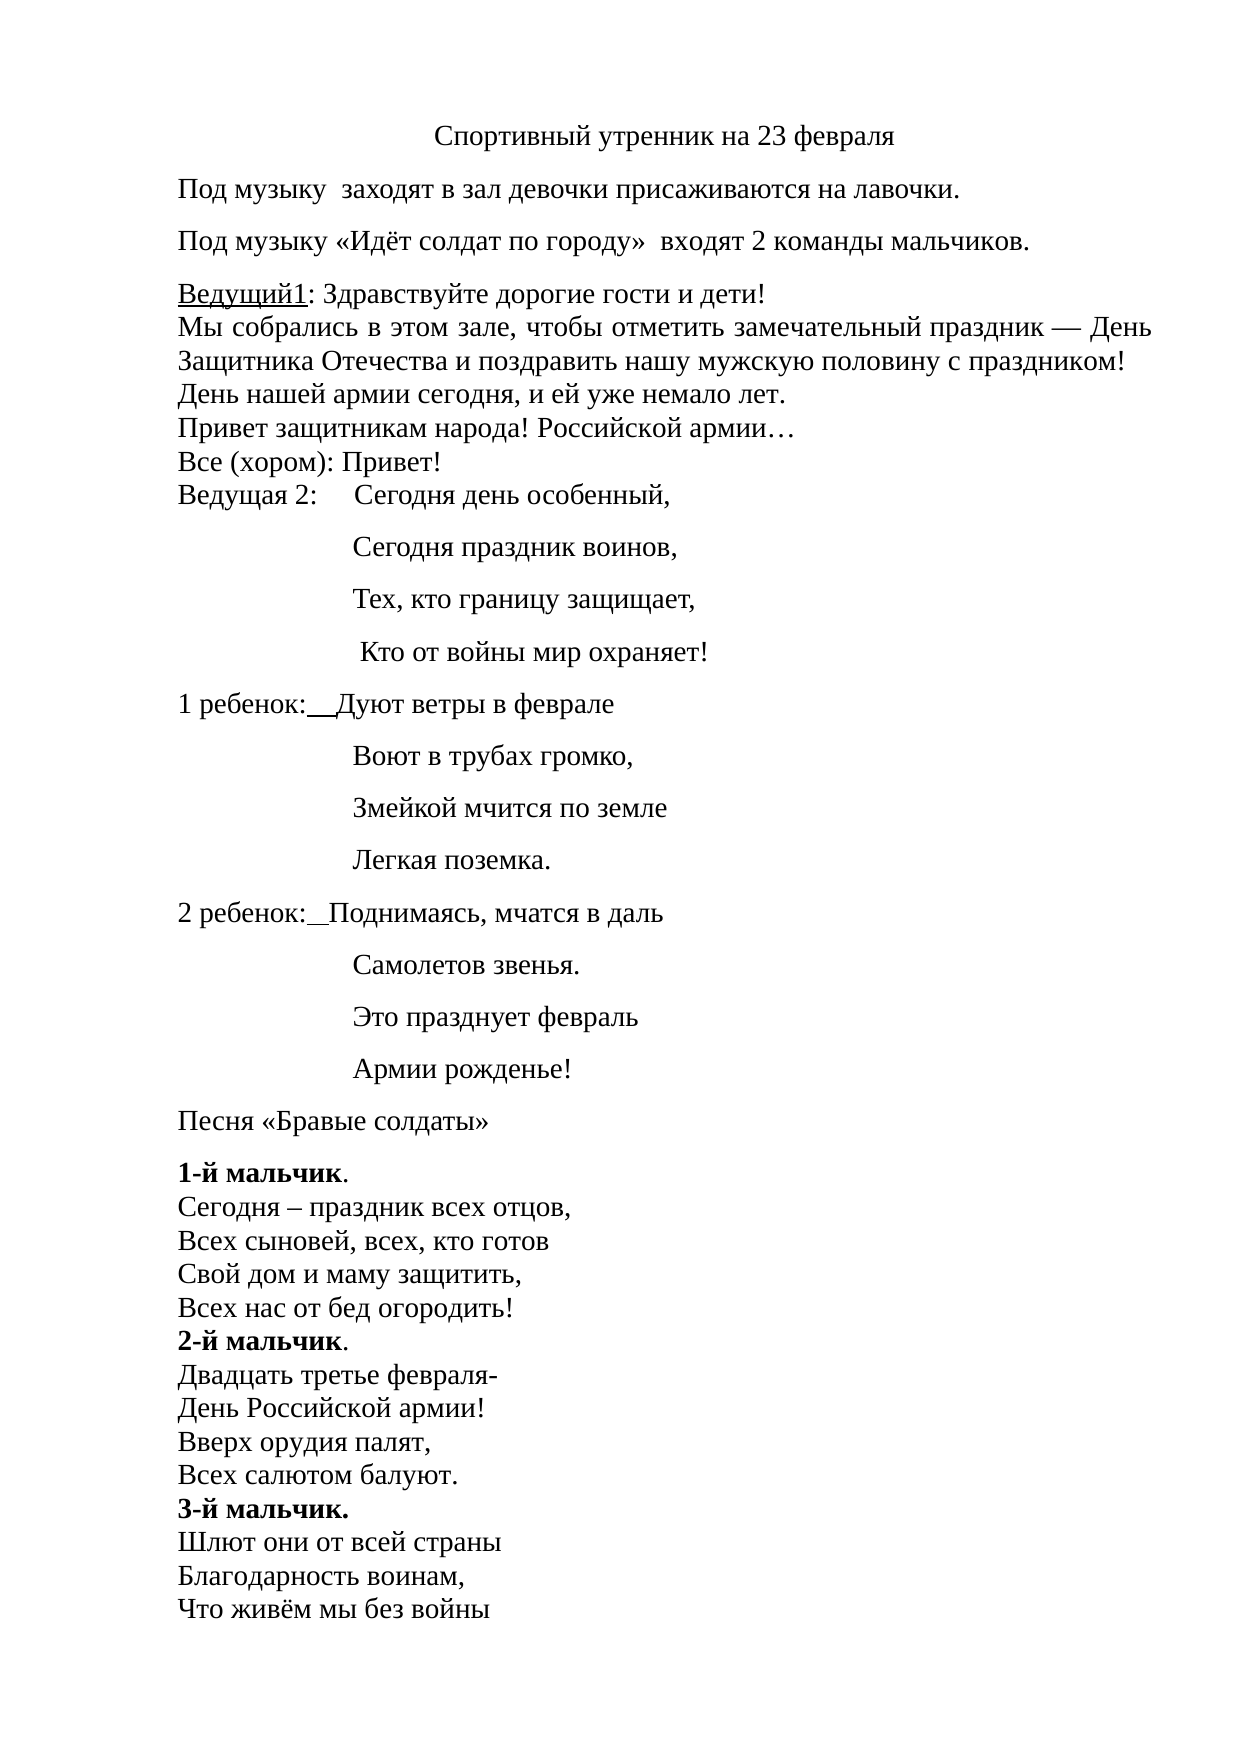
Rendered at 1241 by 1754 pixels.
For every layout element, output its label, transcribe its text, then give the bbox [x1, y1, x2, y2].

text Привет защитникам народа! Российской армии… [177, 410, 1152, 444]
text Что живём мы без войны [177, 1592, 1152, 1625]
text Мы собрались в этом зале, чтобы отметить замечательный праздник — День Защитника Отечества и поздравить нашу мужскую половину с праздником! [177, 309, 1152, 377]
text Тех, кто границу защищает, [177, 582, 1152, 615]
text Ведущая 2: Сегодня день особенный, [177, 477, 1152, 511]
text Под музыку заходят в зал девочки присаживаются на лавочки. [177, 171, 1152, 204]
text Легкая поземка. [177, 842, 1152, 876]
text Всех салютом балуют. [177, 1457, 1152, 1491]
text Армии рожденье! [177, 1051, 1152, 1085]
text 2-й мальчик. [177, 1323, 1152, 1357]
text 1-й мальчик. [177, 1156, 1152, 1189]
text 1 ребенок: Дуют ветры в феврале [177, 686, 1152, 719]
text День нашей армии сегодня, и ей уже немало лет. [177, 377, 1152, 410]
text День Российской армии! [177, 1390, 1152, 1424]
text Змейкой мчится по земле [177, 790, 1152, 824]
text Спортивный утренник на 23 февраля [177, 118, 1152, 152]
text Шлют они от всей страны [177, 1524, 1152, 1558]
text Вверх орудия палят, [177, 1424, 1152, 1457]
text Воют в трубах громко, [177, 738, 1152, 772]
text Благодарность воинам, [177, 1558, 1152, 1592]
text Песня «Бравые солдаты» [177, 1103, 1152, 1137]
text Двадцать третье февраля- [177, 1357, 1152, 1390]
text Под музыку «Идёт солдат по городу» входят 2 команды мальчиков. [177, 223, 1152, 257]
text Сегодня праздник воинов, [177, 529, 1152, 563]
text Все (хором): Привет! [177, 444, 1152, 477]
text Это празднует февраль [177, 999, 1152, 1033]
text Всех нас от бед огородить! [177, 1290, 1152, 1323]
text Кто от войны мир охраняет! [177, 634, 1152, 667]
text Всех сыновей, всех, кто готов [177, 1223, 1152, 1256]
text Сегодня – праздник всех отцов, [177, 1189, 1152, 1223]
text Свой дом и маму защитить, [177, 1256, 1152, 1290]
text Самолетов звенья. [177, 947, 1152, 980]
text Ведущий1: Здравствуйте дорогие гости и дети! [177, 276, 1152, 309]
text 2 ребенок: Поднимаясь, мчатся в даль [177, 895, 1152, 928]
text 3-й мальчик. [177, 1491, 1152, 1524]
